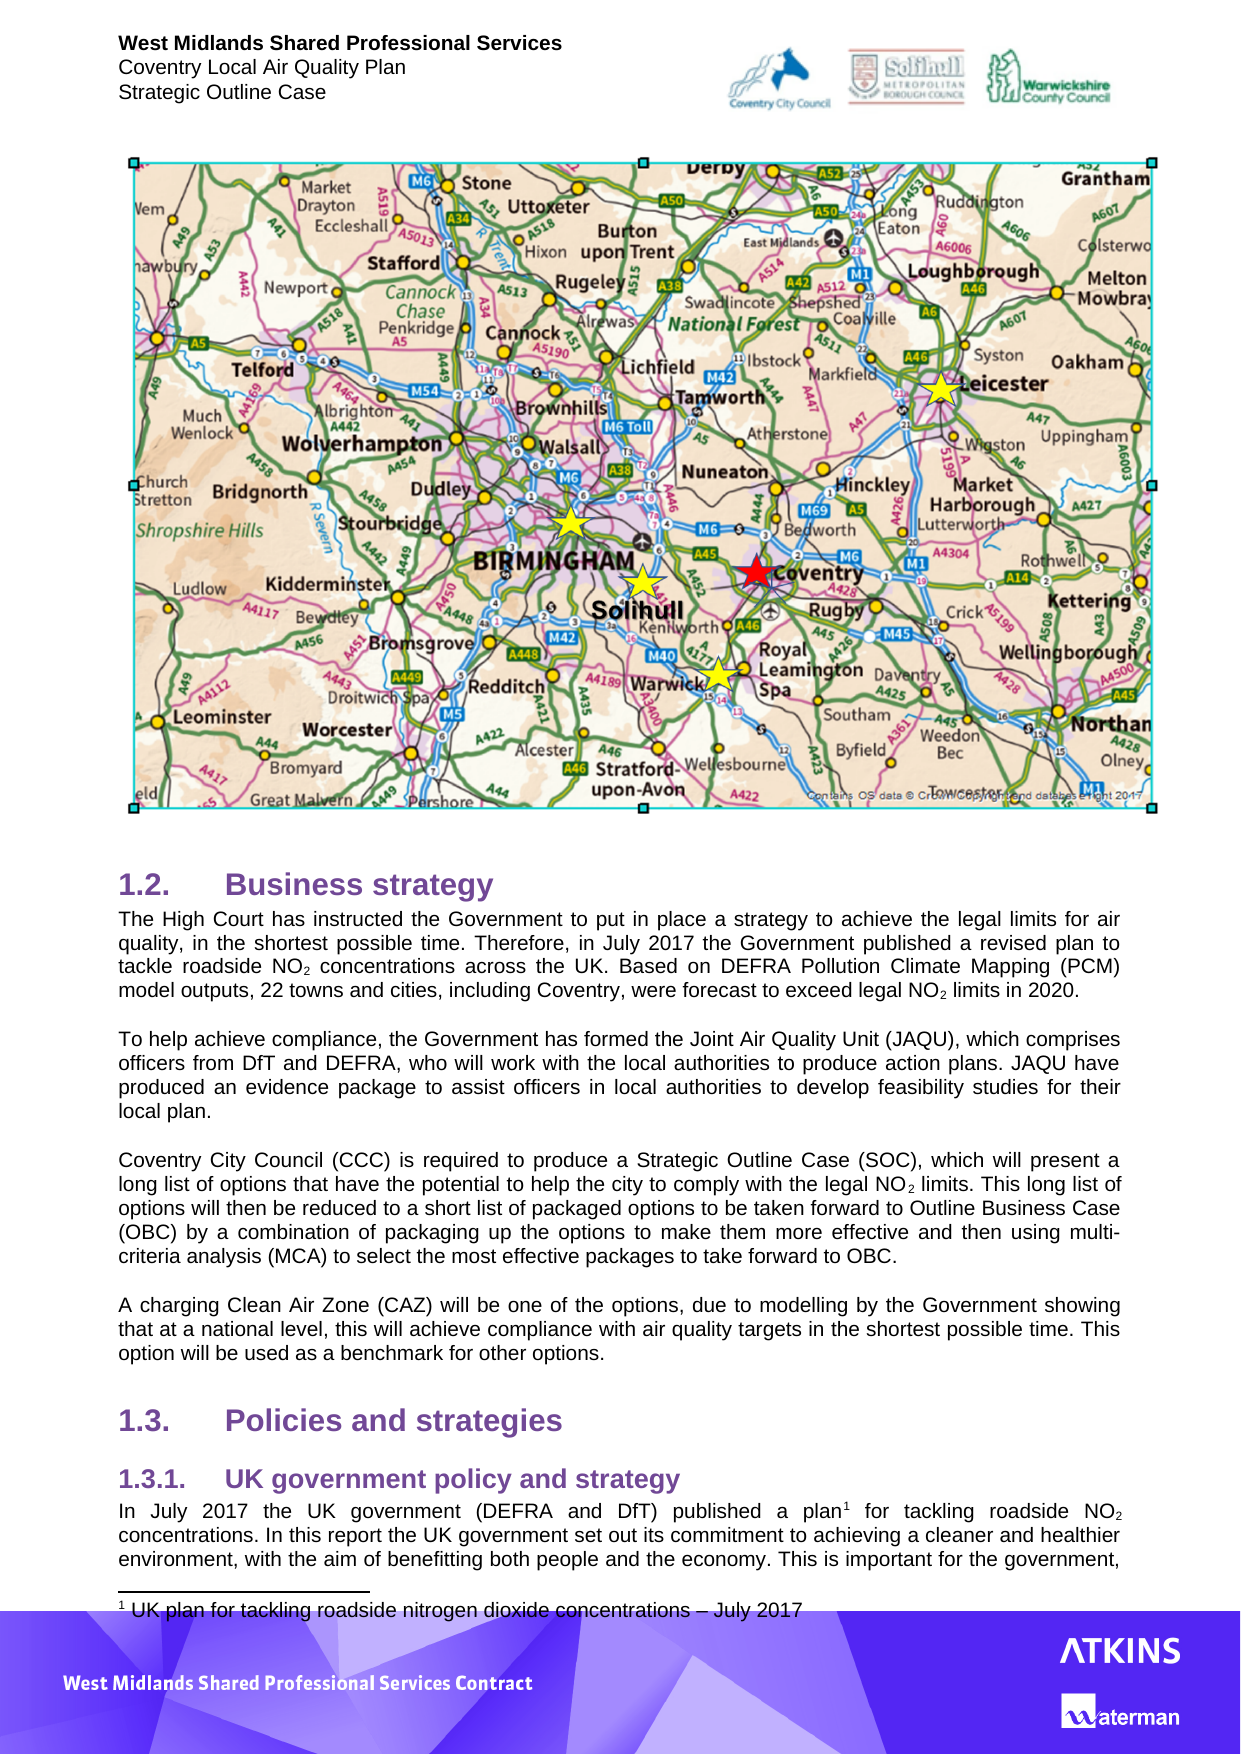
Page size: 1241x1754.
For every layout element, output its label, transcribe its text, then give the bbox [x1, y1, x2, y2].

subtitle Business strategy [118, 866, 1122, 902]
subtitle Policies and strategies [118, 1402, 1122, 1438]
text A charging Clean Air Zone (CAZ) will be one of the options, due to modelling by the Government showing that at a national level, this will achieve compliance with air quality targets in the shortest possible time. This option will be used as a benchmark for other options. [118, 1293, 1122, 1365]
picture [0, 1611, 1241, 1754]
picture [724, 44, 1121, 123]
text The High Court has instructed the Government to put in place a strategy to achieve the legal limits for air quality, in the shortest possible time. Therefore, in July 2017 the Government published a revised plan to tackle roadside NO2 concentrations across the UK. Based on DEFRA Pollution Climate Mapping (PCM) model outputs, 22 towns and cities, including Coventry, were forecast to exceed legal NO2 limits in 2020. [118, 906, 1122, 1002]
text Coventry City Council (CCC) is required to produce a Strategic Outline Case (SOC), which will present a long list of options that have the potential to help the city to comply with the legal NO2 limits. This long list of options will then be reduced to a short list of packaged options to be taken forward to Outline Business Case (OBC) by a combination of packaging up the options to make them more effective and then using multi-criteria analysis (MCA) to select the most effective packages to take forward to OBC. [118, 1148, 1122, 1268]
subtitle UK government policy and strategy [118, 1463, 1122, 1494]
picture [118, 147, 1167, 829]
text To help achieve compliance, the Government has formed the Joint Air Quality Unit (JAQU), which comprises officers from DfT and DEFRA, who will work with the local authorities to produce action plans. JAQU have produced an evidence package to assist officers in local authorities to develop feasibility studies for their local plan. [118, 1027, 1122, 1123]
